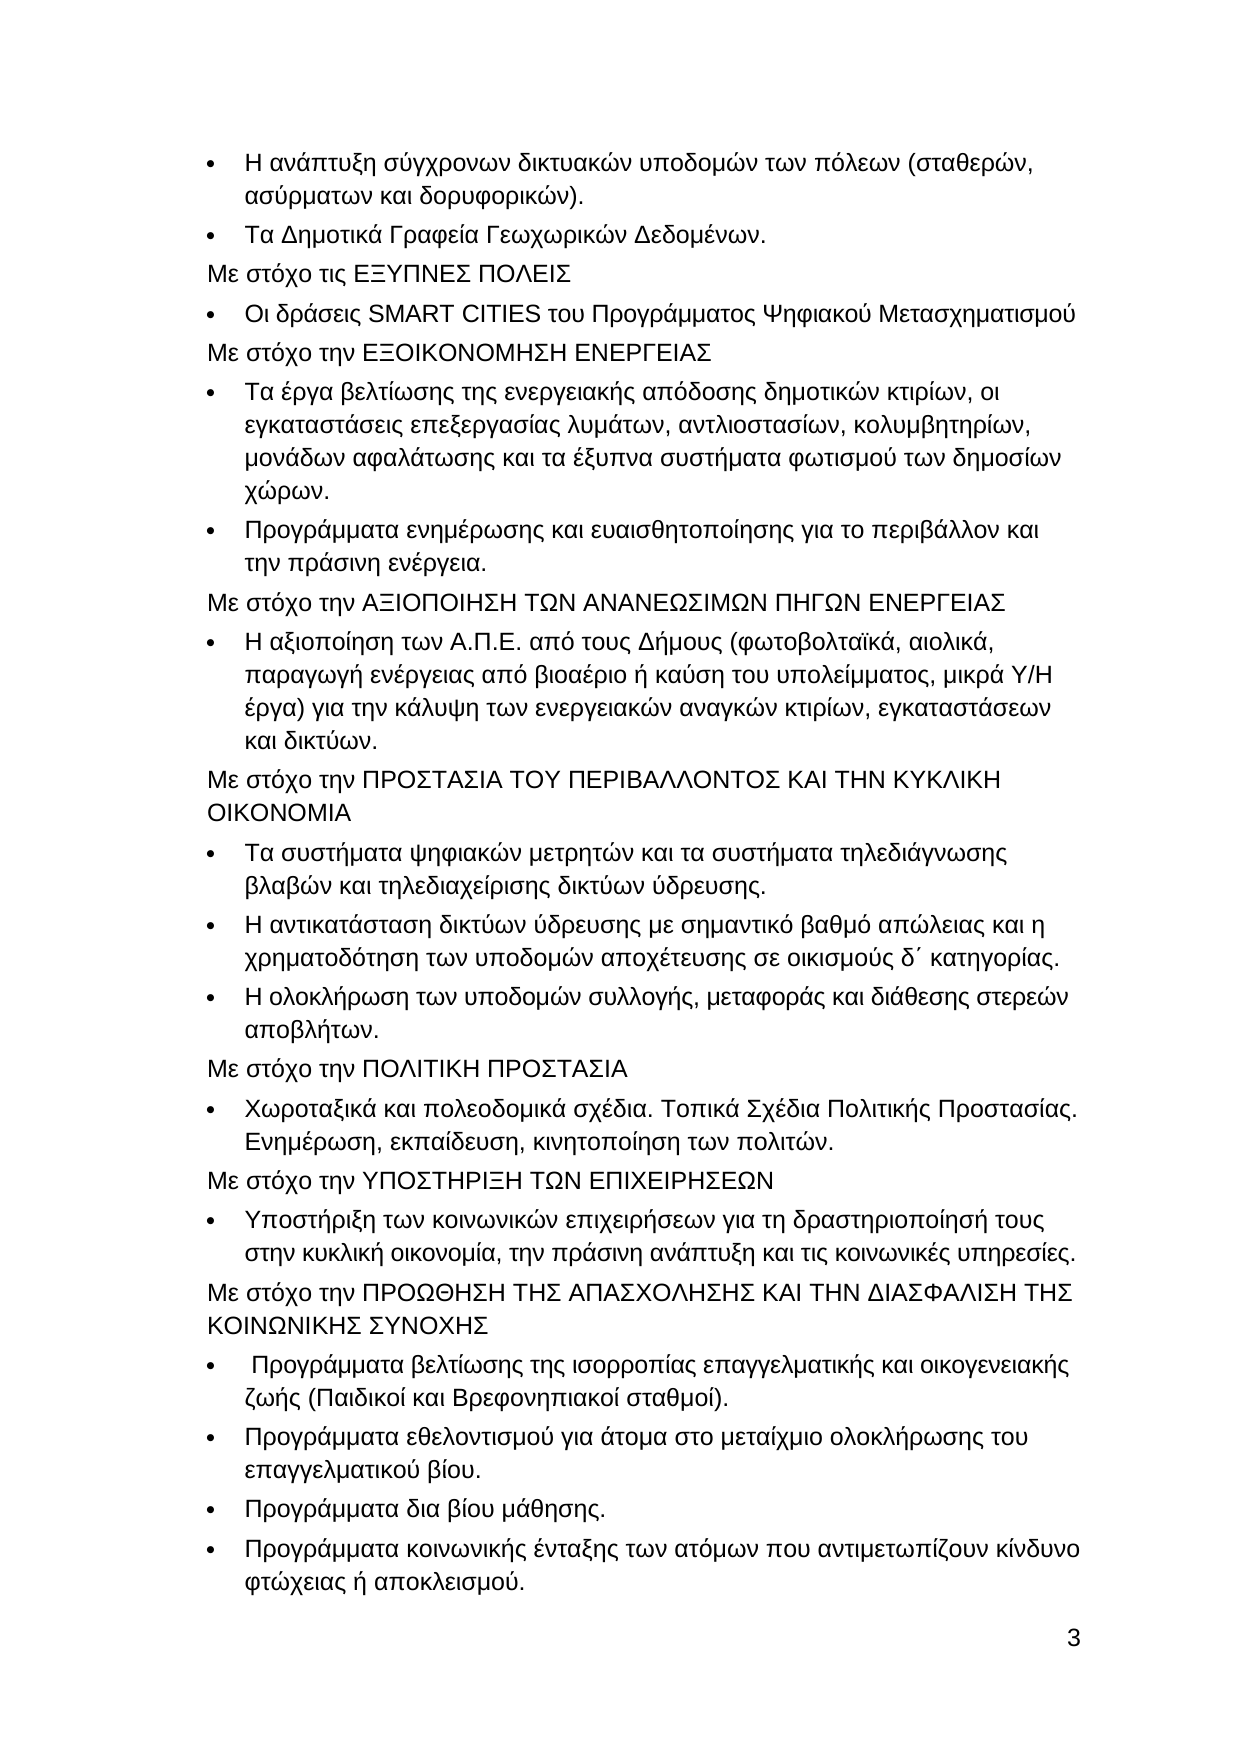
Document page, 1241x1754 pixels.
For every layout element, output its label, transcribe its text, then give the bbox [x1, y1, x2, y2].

text Με στόχο την ΑΞΙΟΠΟΙΗΣΗ ΤΩΝ ΑΝΑΝΕΩΣΙΜΩΝ ΠΗΓΩΝ ΕΝΕΡΓΕΙΑΣ [207, 588, 1081, 616]
list Προγράμματα εθελοντισμού για άτομα στο μεταίχμιο ολοκλήρωσης του επαγγελματικού βίου. [207, 1422, 1081, 1484]
list Η ανάπτυξη σύγχρονων δικτυακών υποδομών των πόλεων (σταθερών, ασύρματων και δορυφορικών). [207, 148, 1081, 209]
list Η ολοκλήρωση των υποδομών συλλογής, μεταφοράς και διάθεσης στερεών αποβλήτων. [207, 982, 1081, 1044]
text Με στόχο την ΥΠΟΣΤΗΡΙΞΗ ΤΩΝ ΕΠΙΧΕΙΡΗΣΕΩΝ [207, 1166, 1081, 1195]
list Προγράμματα δια βίου μάθησης. [207, 1494, 1081, 1523]
list Προγράμματα κοινωνικής ένταξης των ατόμων που αντιμετωπίζουν κίνδυνο φτώχειας ή αποκλεισμού. [207, 1534, 1081, 1596]
list Τα Δημοτικά Γραφεία Γεωχωρικών Δεδομένων. [207, 220, 1081, 249]
text Με στόχο την ΕΞΟΙΚΟΝΟΜΗΣΗ ΕΝΕΡΓΕΙΑΣ [207, 338, 1081, 367]
list Προγράμματα βελτίωσης της ισορροπίας επαγγελματικής και οικογενειακής ζωής (Παιδικοί και Βρεφονηπιακοί σταθμοί). [207, 1350, 1081, 1412]
list Χωροταξικά και πολεοδομικά σχέδια. Τοπικά Σχέδια Πολιτικής Προστασίας. Ενημέρωση, εκπαίδευση, κινητοποίηση των πολιτών. [207, 1094, 1081, 1156]
list Υποστήριξη των κοινωνικών επιχειρήσεων για τη δραστηριοποίησή τους στην κυκλική οικονομία, την πράσινη ανάπτυξη και τις κοινωνικές υπηρεσίες. [207, 1205, 1081, 1267]
text Με στόχο την ΠΟΛΙΤΙΚΗ ΠΡΟΣΤΑΣΙΑ [207, 1054, 1081, 1083]
list Τα συστήματα ψηφιακών μετρητών και τα συστήματα τηλεδιάγνωσης βλαβών και τηλεδιαχείρισης δικτύων ύδρευσης. [207, 838, 1081, 899]
list Οι δράσεις SMART CITIES του Προγράμματος Ψηφιακού Μετασχηματισμού [207, 298, 1081, 327]
text Με στόχο τις ΕΞΥΠΝΕΣ ΠΟΛΕΙΣ [207, 259, 1081, 288]
list Η αντικατάσταση δικτύων ύδρευσης με σημαντικό βαθμό απώλειας και η χρηματοδότηση των υποδομών αποχέτευσης σε οικισμούς δ΄ κατηγορίας. [207, 910, 1081, 972]
text Με στόχο την ΠΡΟΩΘΗΣΗ ΤΗΣ ΑΠΑΣΧΟΛΗΣΗΣ ΚΑΙ ΤΗΝ ΔΙΑΣΦΑΛΙΣΗ ΤΗΣ ΚΟΙΝΩΝΙΚΗΣ ΣΥΝΟΧΗΣ [207, 1278, 1081, 1339]
list Προγράμματα ενημέρωσης και ευαισθητοποίησης για το περιβάλλον και την πράσινη ενέργεια. [207, 515, 1081, 577]
list Η αξιοποίηση των Α.Π.Ε. από τους Δήμους (φωτοβολταϊκά, αιολικά, παραγωγή ενέργειας από βιοαέριο ή καύση του υπολείμματος, μικρά Υ/Η έργα) για την κάλυψη των ενεργειακών αναγκών κτιρίων, εγκαταστάσεων και δικτύων. [207, 627, 1081, 755]
list Τα έργα βελτίωσης της ενεργειακής απόδοσης δημοτικών κτιρίων, οι εγκαταστάσεις επεξεργασίας λυμάτων, αντλιοστασίων, κολυμβητηρίων, μονάδων αφαλάτωσης και τα έξυπνα συστήματα φωτισμού των δημοσίων χώρων. [207, 377, 1081, 505]
text Με στόχο την ΠΡΟΣΤΑΣΙΑ ΤΟΥ ΠΕΡΙΒΑΛΛΟΝΤΟΣ ΚΑΙ ΤΗΝ ΚΥΚΛΙΚΗ ΟΙΚΟΝΟΜΙΑ [207, 765, 1081, 827]
